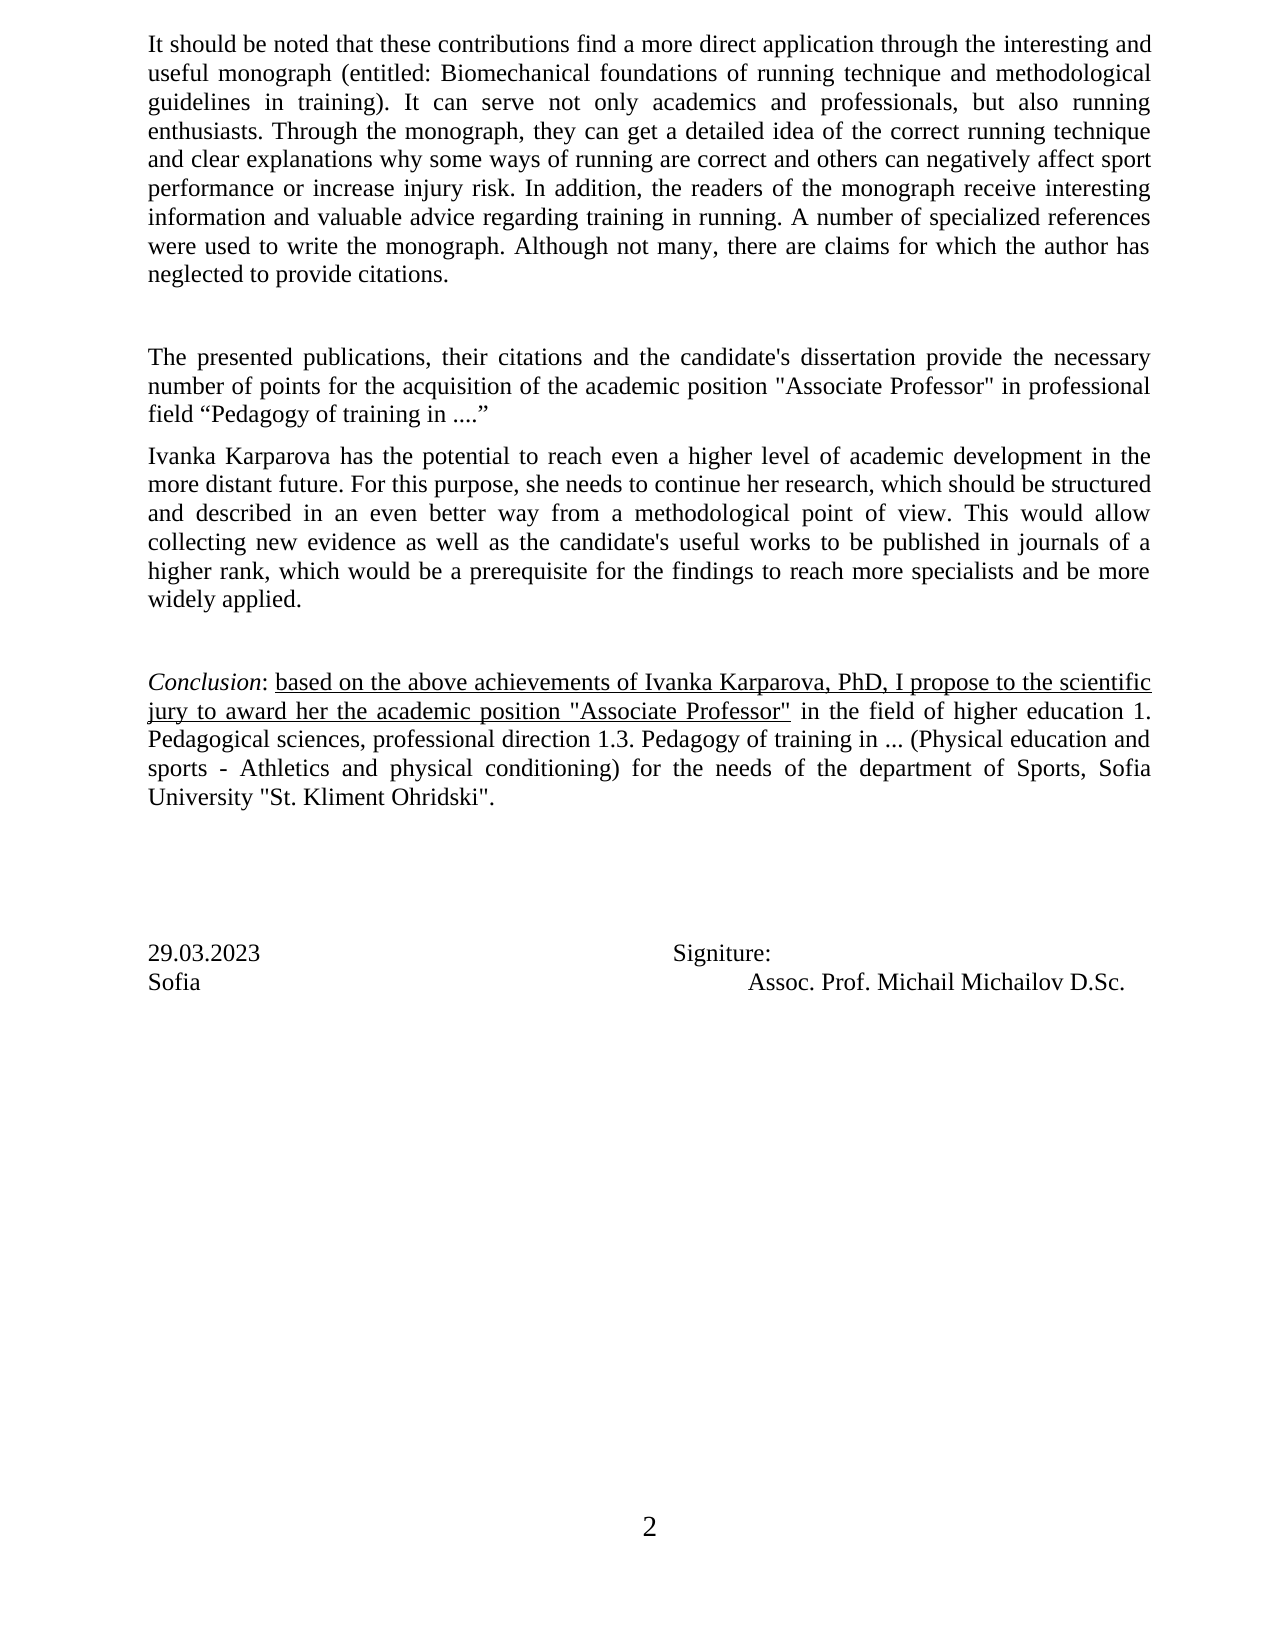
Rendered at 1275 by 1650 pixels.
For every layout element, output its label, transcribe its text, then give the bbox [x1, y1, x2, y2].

text Ivanka Karparova has the potential to reach even a higher level of academic development in the more distant future. For this purpose, she needs to continue her research, which should be structured and described in an even better way from a methodological point of view. This would allow collecting new evidence as well as the candidate's useful works to be published in journals of a higher rank, which would be a prerequisite for the findings to reach more specialists and be more widely applied. [148, 441, 1152, 613]
text Sofia Assoc. Prof. Michail Michailov D.Sc. [148, 967, 1152, 996]
text 29.03.2023 Signiture: [148, 938, 1152, 967]
text Conclusion: based on the above achievements of Ivanka Karparova, PhD, I propose to the scientific jury to award her the academic position "Associate Professor" in the field of higher education 1. Pedagogical sciences, professional direction 1.3. Pedagogy of training in ... (Physical education and sports - Athletics and physical conditioning) for the needs of the department of Sports, Sofia University "St. Kliment Ohridski". [148, 667, 1152, 811]
text It should be noted that these contributions find a more direct application through the interesting and useful monograph (entitled: Biomechanical foundations of running technique and methodological guidelines in training). It can serve not only academics and professionals, but also running enthusiasts. Through the monograph, they can get a detailed idea of the correct running technique and clear explanations why some ways of running are correct and others can negatively affect sport performance or increase injury risk. In addition, the readers of the monograph receive interesting information and valuable advice regarding training in running. A number of specialized references were used to write the monograph. Although not many, there are claims for which the author has neglected to provide citations. [148, 29, 1152, 288]
text The presented publications, their citations and the candidate's dissertation provide the necessary number of points for the acquisition of the academic position "Associate Professor" in professional field “Pedagogy of training in ....” [148, 342, 1152, 428]
